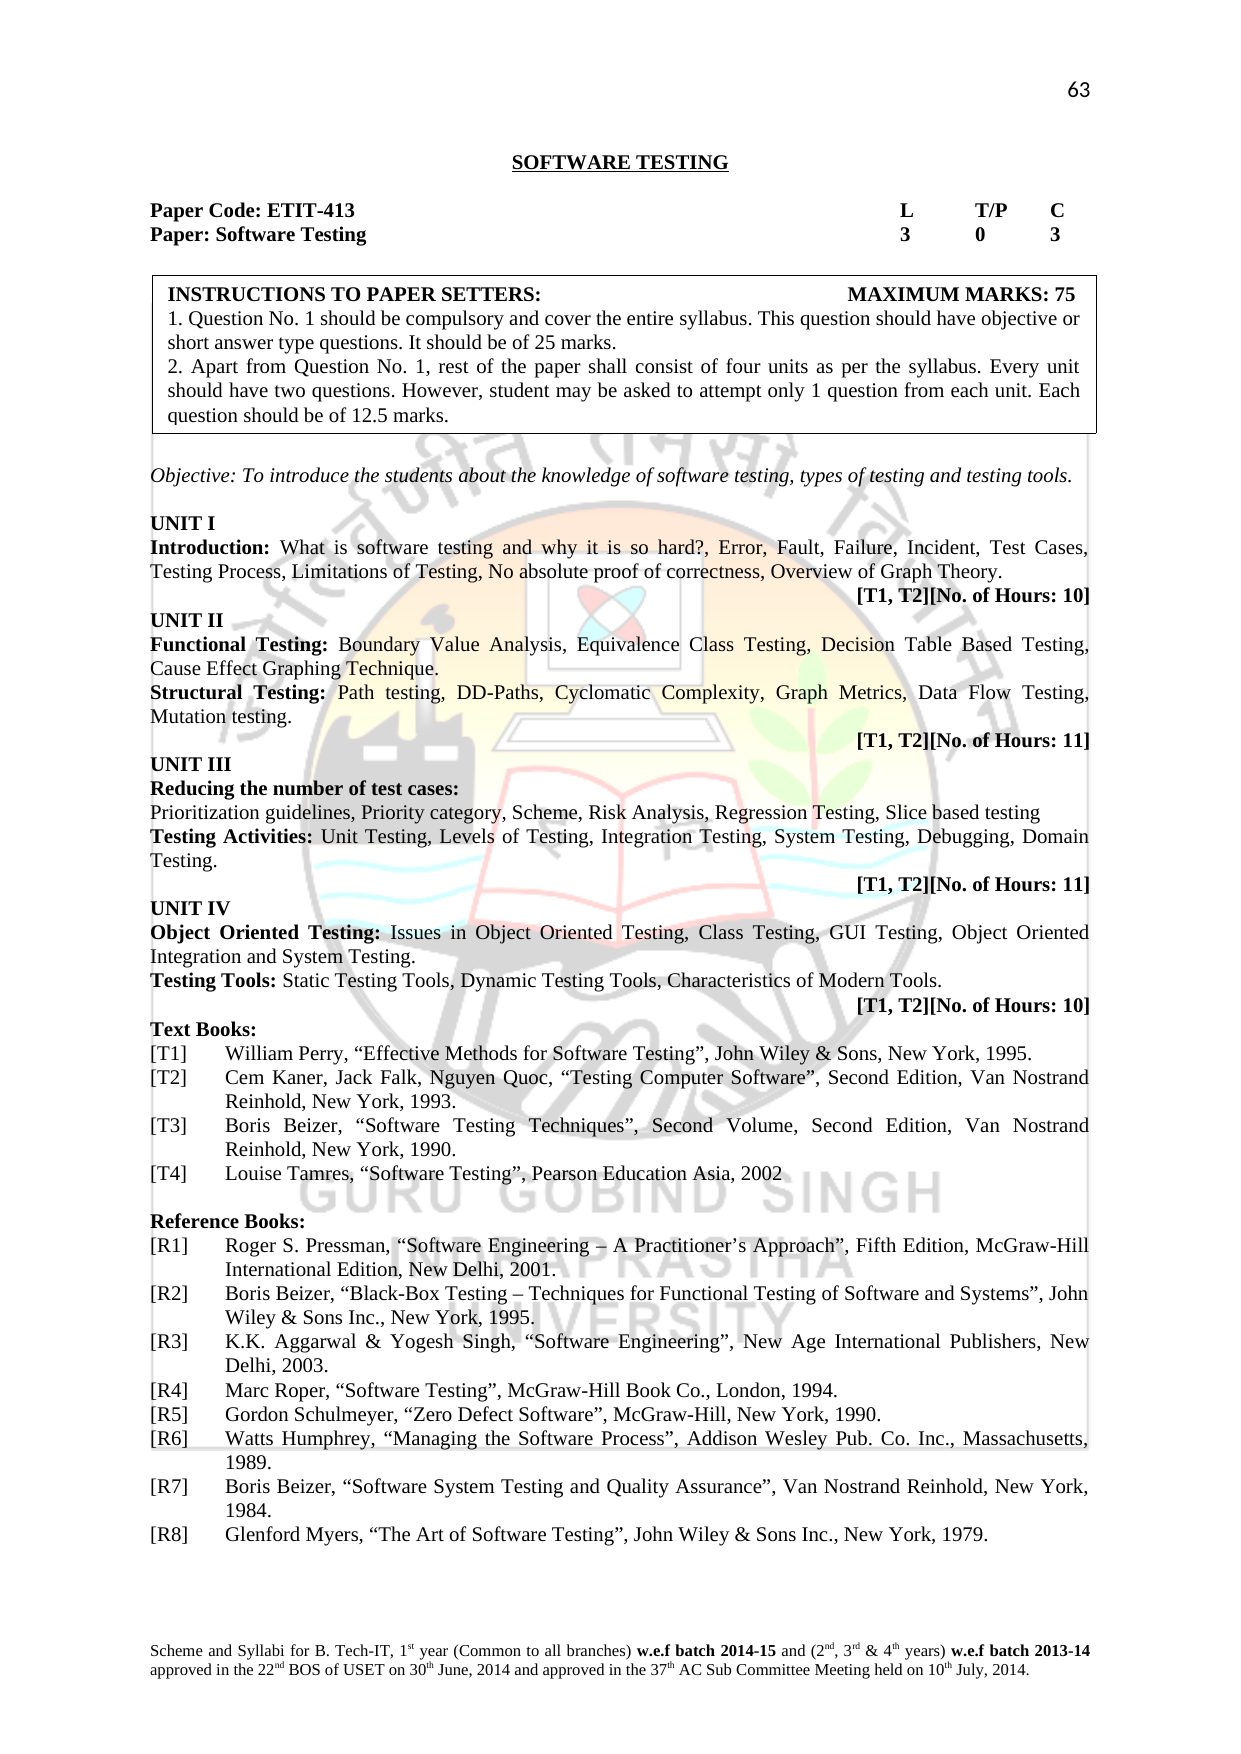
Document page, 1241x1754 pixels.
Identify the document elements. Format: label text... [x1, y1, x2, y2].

text [T2] Cem Kaner, Jack Falk, Nguyen Quoc, “Testing Computer Software”, Second Edition, Van Nostrand Reinhold, New York, 1993. [150, 1065, 1090, 1113]
text Object Oriented Testing: Issues in Object Oriented Testing, Class Testing, GUI Testing, Object Oriented Integration and System Testing. [150, 920, 1090, 968]
text UNIT IV [150, 896, 1090, 920]
text [R1] Roger S. Pressman, “Software Engineering – A Practitioner’s Approach”, Fifth Edition, McGraw-Hill International Edition, New Delhi, 2001. [150, 1233, 1090, 1281]
text Paper: Software Testing 3 0 3 [150, 222, 1090, 246]
text SOFTWARE TESTING [150, 150, 1090, 174]
text UNIT III [150, 752, 1090, 776]
text UNIT II [150, 607, 1090, 632]
text Objective: To introduce the students about the knowledge of software testing, types of testing and testing tools. [150, 463, 1090, 487]
text Functional Testing: Boundary Value Analysis, Equivalence Class Testing, Decision Table Based Testing, Cause Effect Graphing Technique. [150, 632, 1090, 680]
text [R8] Glenford Myers, “The Art of Software Testing”, John Wiley & Sons Inc., New York, 1979. [150, 1522, 1090, 1546]
text [T4] Louise Tamres, “Software Testing”, Pearson Education Asia, 2002 [150, 1161, 1090, 1185]
text Reference Books: [150, 1209, 1090, 1233]
text Structural Testing: Path testing, DD-Paths, Cyclomatic Complexity, Graph Metrics, Data Flow Testing, Mutation testing. [150, 680, 1090, 728]
text Testing Tools: Static Testing Tools, Dynamic Testing Tools, Characteristics of Modern Tools. [150, 968, 1090, 992]
text Testing Activities: Unit Testing, Levels of Testing, Integration Testing, System Testing, Debugging, Domain Testing. [150, 824, 1090, 872]
text [R5] Gordon Schulmeyer, “Zero Defect Software”, McGraw-Hill, New York, 1990. [150, 1402, 1090, 1426]
text [R7] Boris Beizer, “Software System Testing and Quality Assurance”, Van Nostrand Reinhold, New York, 1984. [150, 1474, 1090, 1522]
text [R4] Marc Roper, “Software Testing”, McGraw-Hill Book Co., London, 1994. [150, 1377, 1090, 1402]
text [T1, T2][No. of Hours: 10] [150, 992, 1090, 1017]
text UNIT I [150, 511, 1090, 535]
text Prioritization guidelines, Priority category, Scheme, Risk Analysis, Regression Testing, Slice based testing [150, 800, 1090, 824]
text Text Books: [150, 1017, 1090, 1041]
text Introduction: What is software testing and why it is so hard?, Error, Fault, Failure, Incident, Test Cases, Testing Process, Limitations of Testing, No absolute proof of correctness, Overview of Graph Theory. [150, 535, 1090, 583]
text [R6] Watts Humphrey, “Managing the Software Process”, Addison Wesley Pub. Co. Inc., Massachusetts, 1989. [150, 1426, 1090, 1474]
text [T1] William Perry, “Effective Methods for Software Testing”, John Wiley & Sons, New York, 1995. [150, 1041, 1090, 1065]
text [R2] Boris Beizer, “Black-Box Testing – Techniques for Functional Testing of Software and Systems”, John Wiley & Sons Inc., New York, 1995. [150, 1281, 1090, 1329]
text [T1, T2][No. of Hours: 11] [150, 728, 1090, 752]
text [R3] K.K. Aggarwal & Yogesh Singh, “Software Engineering”, New Age International Publishers, New Delhi, 2003. [150, 1329, 1090, 1377]
text Reducing the number of test cases: [150, 776, 1090, 800]
text [T1, T2][No. of Hours: 11] [150, 872, 1090, 896]
text [T1, T2][No. of Hours: 10] [150, 583, 1090, 607]
text Paper Code: ETIT-413 L T/P C [150, 198, 1090, 222]
text [T3] Boris Beizer, “Software Testing Techniques”, Second Volume, Second Edition, Van Nostrand Reinhold, New York, 1990. [150, 1113, 1090, 1161]
